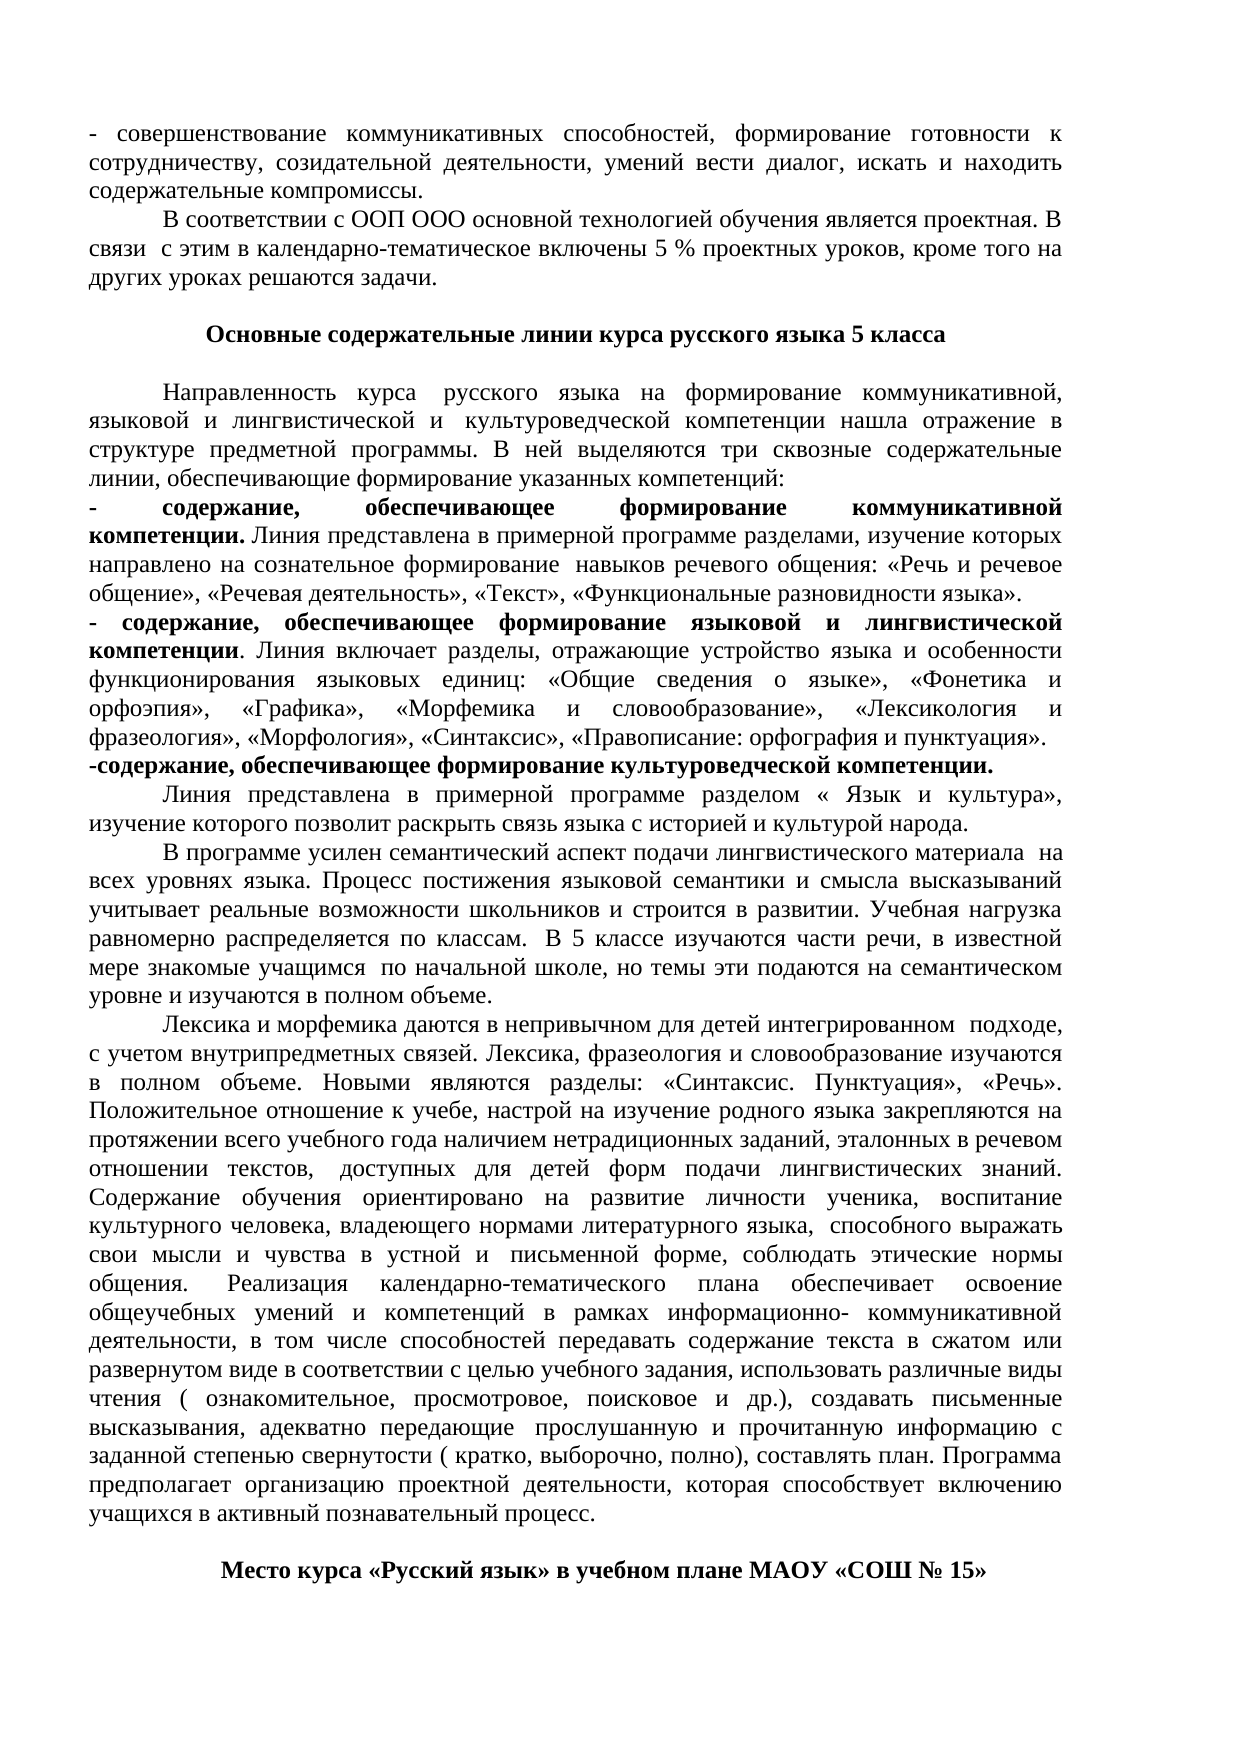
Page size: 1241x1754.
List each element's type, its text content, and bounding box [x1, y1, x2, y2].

text Направленность курса русского языка на формирование коммуникативной, языковой и лингвистической и культуроведческой компетенции нашла отражение в структуре предметной программы. В ней выделяются три сквозные содержательные линии, обеспечивающие формирование указанных компетенций: [88, 377, 1063, 492]
text Место курса «Русский язык» в учебном плане МАОУ «СОШ № 15» [88, 1556, 1063, 1584]
text - совершенствование коммуникативных способностей, формирование готовности к сотрудничеству, созидательной деятельности, умений вести диалог, искать и находить содержательные компромиссы. [88, 118, 1063, 204]
text -содержание, обеспечивающее формирование культуроведческой компетенции. [88, 751, 1063, 779]
text В программе усилен семантический аспект подачи лингвистического материала на всех уровнях языка. Процесс постижения языковой семантики и смысла высказываний учитывает реальные возможности школьников и строится в развитии. Учебная нагрузка равномерно распределяется по классам. В 5 классе изучаются части речи, в известной мере знакомые учащимся по начальной школе, но темы эти подаются на семантическом уровне и изучаются в полном объеме. [88, 837, 1063, 1009]
text Линия представлена в примерной программе разделом « Язык и культура», изучение которого позволит раскрыть связь языка с историей и культурой народа. [88, 779, 1063, 837]
text - содержание, обеспечивающее формирование языковой и лингвистической компетенции. Линия включает разделы, отражающие устройство языка и особенности функционирования языковых единиц: «Общие сведения о языке», «Фонетика и орфоэпия», «Графика», «Морфемика и словообразование», «Лексикология и фразеология», «Морфология», «Синтаксис», «Правописание: орфография и пунктуация». [88, 607, 1063, 751]
text Лексика и морфемика даются в непривычном для детей интегрированном подходе, с учетом внутрипредметных связей. Лексика, фразеология и словообразование изучаются в полном объеме. Новыми являются разделы: «Синтаксис. Пунктуация», «Речь». Положительное отношение к учебе, настрой на изучение родного языка закрепляются на протяжении всего учебного года наличием нетрадиционных заданий, эталонных в речевом отношении текстов, доступных для детей форм подачи лингвистических знаний. Содержание обучения ориентировано на развитие личности ученика, воспитание культурного человека, владеющего нормами литературного языка, способного выражать свои мысли и чувства в устной и письменной форме, соблюдать этические нормы общения. Реализация календарно-тематического плана обеспечивает освоение общеучебных умений и компетенций в рамках информационно- коммуникативной деятельности, в том числе способностей передавать содержание текста в сжатом или развернутом виде в соответствии с целью учебного задания, использовать различные виды чтения ( ознакомительное, просмотровое, поисковое и др.), создавать письменные высказывания, адекватно передающие прослушанную и прочитанную информацию с заданной степенью свернутости ( кратко, выборочно, полно), составлять план. Программа предполагает организацию проектной деятельности, которая способствует включению учащихся в активный познавательный процесс. [88, 1009, 1063, 1527]
text В соответствии с ООП ООО основной технологией обучения является проектная. В связи с этим в календарно-тематическое включены 5 % проектных уроков, кроме того на других уроках решаются задачи. [88, 204, 1063, 291]
text Основные содержательные линии курса русского языка 5 класса [88, 319, 1063, 348]
text - содержание, обеспечивающее формирование коммуникативной компетенции. Линия представлена в примерной программе разделами, изучение которых направлено на сознательное формирование навыков речевого общения: «Речь и речевое общение», «Речевая деятельность», «Текст», «Функциональные разновидности языка». [88, 492, 1063, 607]
